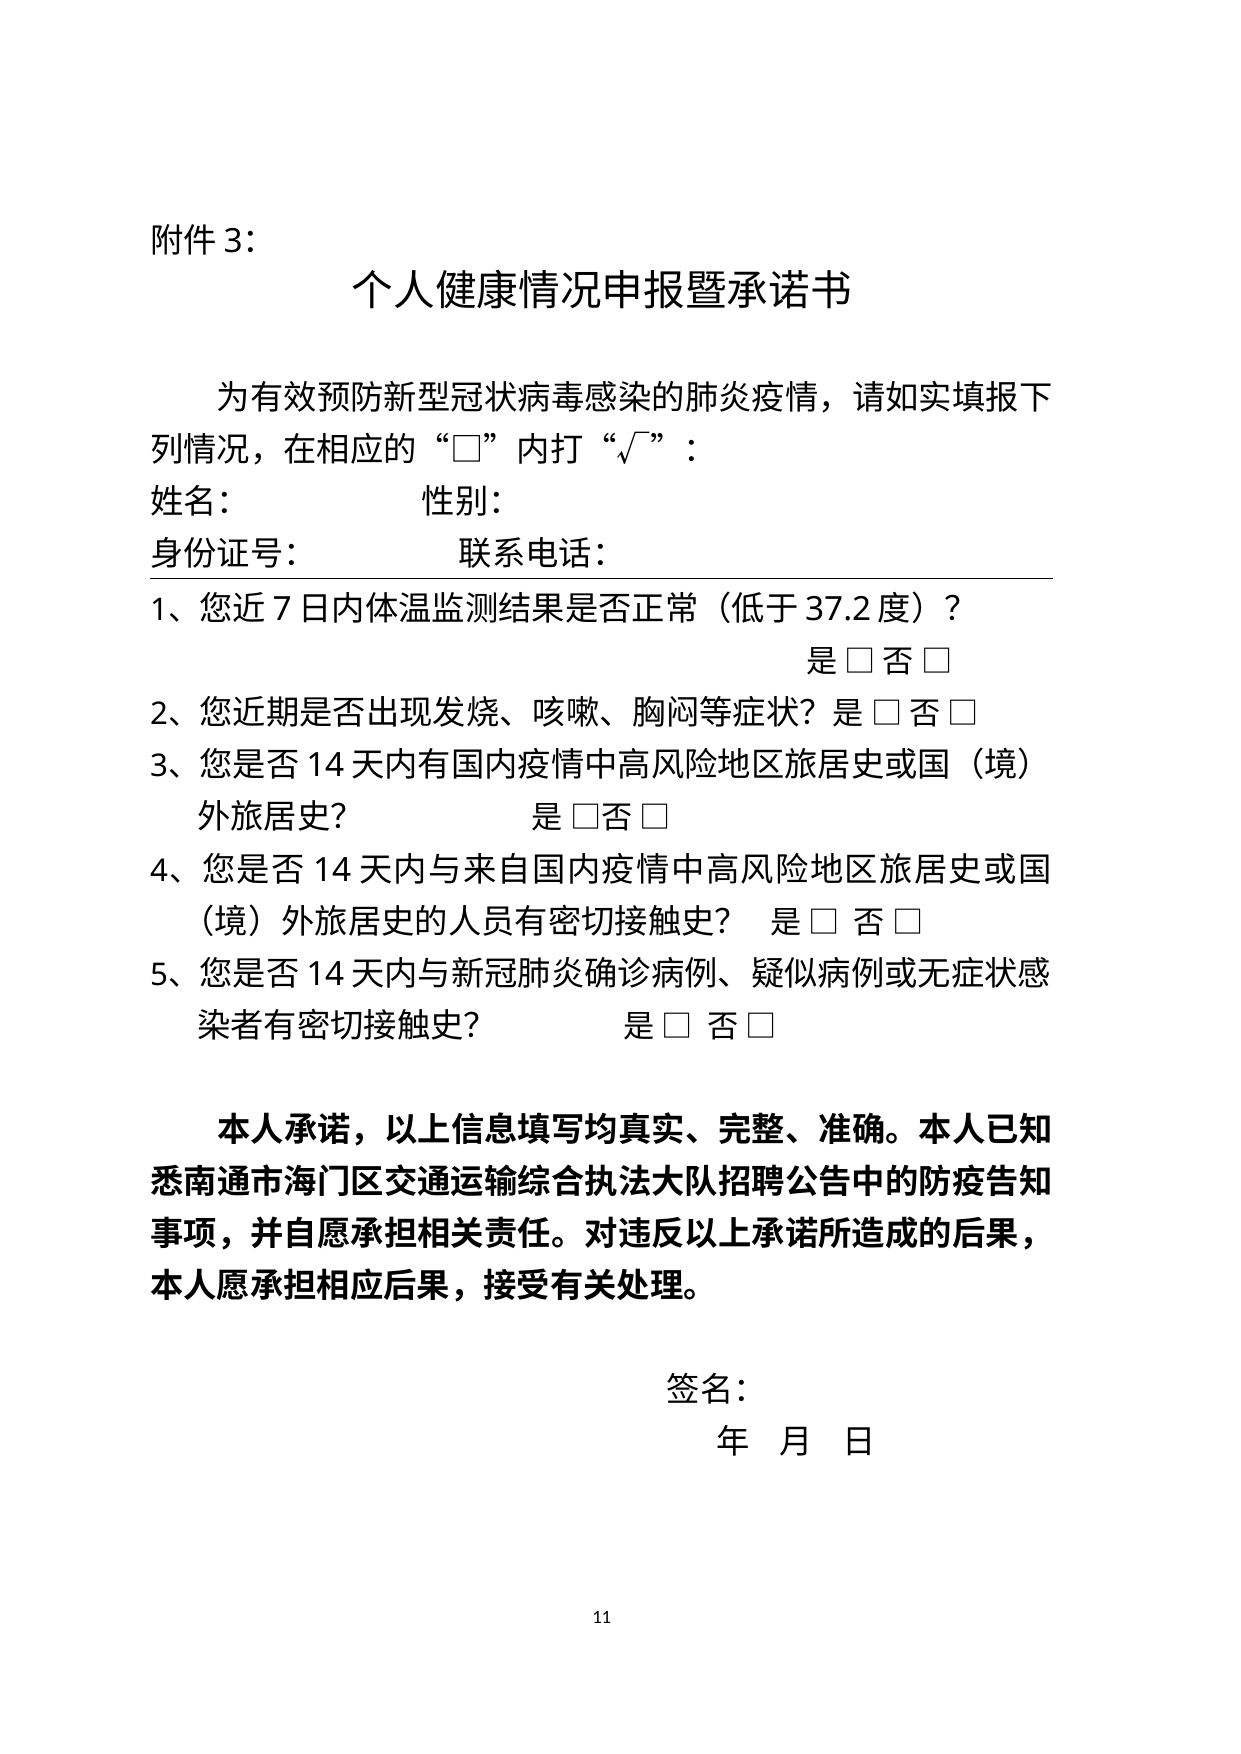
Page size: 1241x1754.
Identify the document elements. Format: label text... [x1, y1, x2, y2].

text 签名： [150, 1360, 1053, 1412]
text 本人承诺，以上信息填写均真实、完整、准确。本人已知悉南通市海门区交通运输综合执法大队招聘公告中的防疫告知事项，并自愿承担相关责任。对违反以上承诺所造成的后果，本人愿承担相应后果，接受有关处理。 [150, 1100, 1053, 1308]
text 身份证号： 联系电话： [150, 524, 1053, 578]
text 是 □ 否 □ [150, 631, 991, 683]
text 4、您是否14天内与来自国内疫情中高风险地区旅居史或国（境）外旅居史的人员有密切接触史？ 是 □ 否 □ [150, 839, 1053, 943]
text 年 月 日 [150, 1412, 1053, 1464]
text 为有效预防新型冠状病毒感染的肺炎疫情，请如实填报下列情况，在相应的“□”内打“√”： [150, 367, 1053, 472]
text 附件3： [150, 211, 1053, 263]
text 3、您是否14天内有国内疫情中高风险地区旅居史或国（境）外旅居史？ 是 □否 □ [150, 735, 1053, 839]
text 1、您近7日内体温监测结果是否正常（低于37.2度）？ [150, 579, 1053, 631]
text 2、您近期是否出现发烧、咳嗽、胸闷等症状？是 □ 否 □ [150, 683, 1053, 735]
text 5、您是否14天内与新冠肺炎确诊病例、疑似病例或无症状感染者有密切接触史？ 是 □ 否 □ [150, 943, 1053, 1048]
text 姓名： 性别： [150, 472, 1053, 524]
text 个人健康情况申报暨承诺书 [150, 263, 1053, 315]
